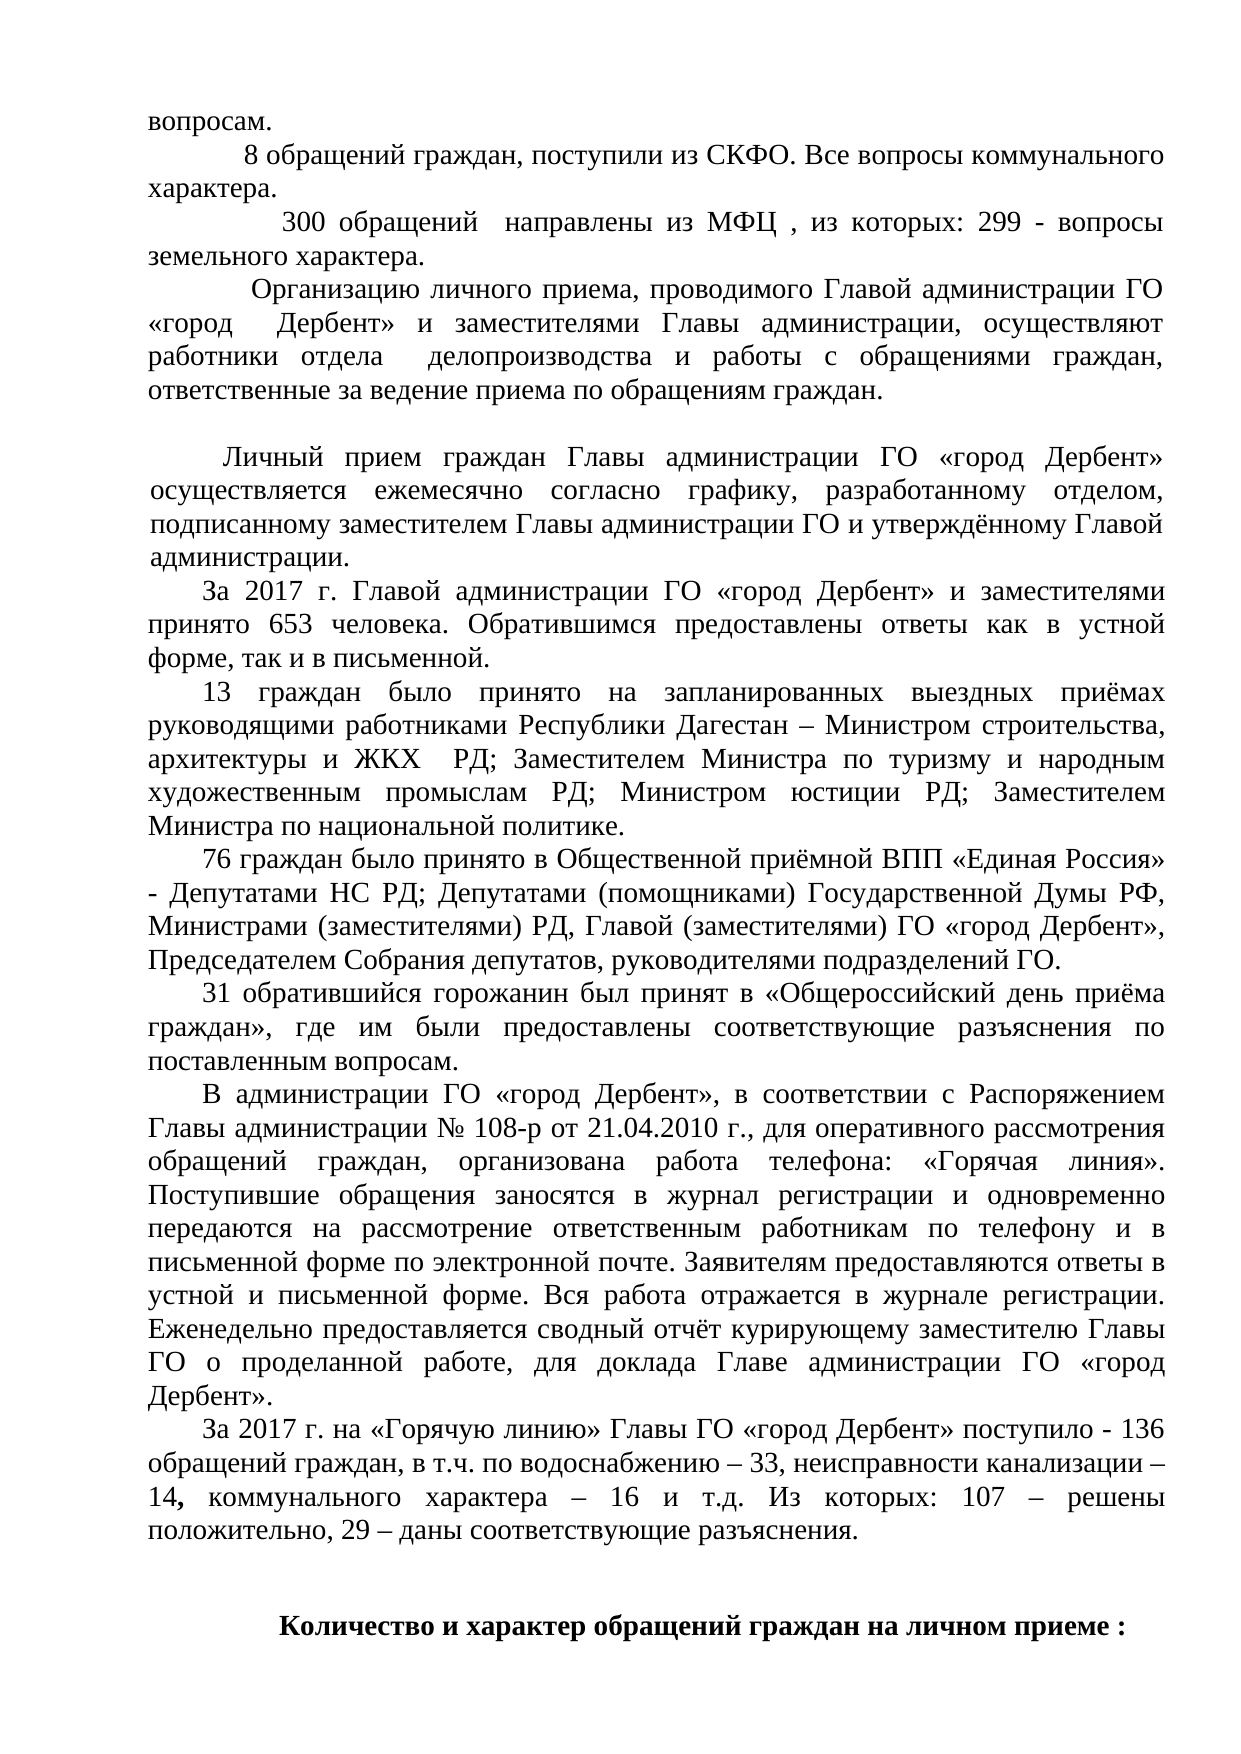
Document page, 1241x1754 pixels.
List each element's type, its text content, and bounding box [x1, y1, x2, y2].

text За 2017 г. Главой администрации ГО «город Дербент» и заместителями принято 653 человека. Обратившимся предоставлены ответы как в устной форме, так и в письменной. [148, 573, 1166, 674]
text 13 граждан было принято на запланированных выездных приёмах руководящими работниками Республики Дагестан – Министром строительства, архитектуры и ЖКХ РД; Заместителем Министра по туризму и народным художественным промыслам РД; Министром юстиции РД; Заместителем Министра по национальной политике. [148, 674, 1166, 841]
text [148, 103, 1166, 137]
text Организацию личного приема, проводимого Главой администрации ГО «город Дербент» и заместителями Главы администрации, осуществляют работники отдела делопроизводства и работы с обращениями граждан, ответственные за ведение приема по обращениям граждан. [148, 271, 1164, 405]
text 31 обратившийся горожанин был принят в «Общероссийский день приёма граждан», где им были предоставлены соответствующие разъяснения по поставленным вопросам. [148, 976, 1166, 1076]
text 76 граждан было принято в Общественной приёмной ВПП «Единая Россия» - Депутатами НС РД; Депутатами (помощниками) Государственной Думы РФ, Министрами (заместителями) РД, Главой (заместителями) ГО «город Дербент», Председателем Собрания депутатов, руководителями подразделений ГО. [148, 841, 1166, 976]
text За 2017 г. на «Горячую линию» Главы ГО «город Дербент» поступило - 136 обращений граждан, в т.ч. по водоснабжению – 33, неисправности канализации – 14, коммунального характера – 16 и т.д. Из которых: 107 – решены положительно, 29 – даны соответствующие разъяснения. [148, 1412, 1166, 1546]
text В администрации ГО «город Дербент», в соответствии с Распоряжением Главы администрации № 108-р от 21.04.2010 г., для оперативного рассмотрения обращений граждан, организована работа телефона: «Горячая линия». Поступившие обращения заносятся в журнал регистрации и одновременно передаются на рассмотрение ответственным работникам по телефону и в письменной форме по электронной почте. Заявителям предоставляются ответы в устной и письменной форме. Вся работа отражается в журнале регистрации. Еженедельно предоставляется сводный отчёт курирующему заместителю Главы ГО о проделанной работе, для доклада Главе администрации ГО «город Дербент». [148, 1076, 1166, 1412]
text 8 обращений граждан, поступили из СКФО. Все вопросы коммунального характера. [148, 137, 1166, 204]
text Личный прием граждан Главы администрации ГО «город Дербент» осуществляется ежемесячно согласно графику, разработанному отделом, подписанному заместителем Главы администрации ГО и утверждённому Главой администрации. [150, 439, 1164, 573]
text Количество и характер обращений граждан на личном приеме : [148, 1608, 1164, 1642]
text 300 обращений направлены из МФЦ , из которых: 299 - вопросы земельного характера. [148, 204, 1166, 271]
